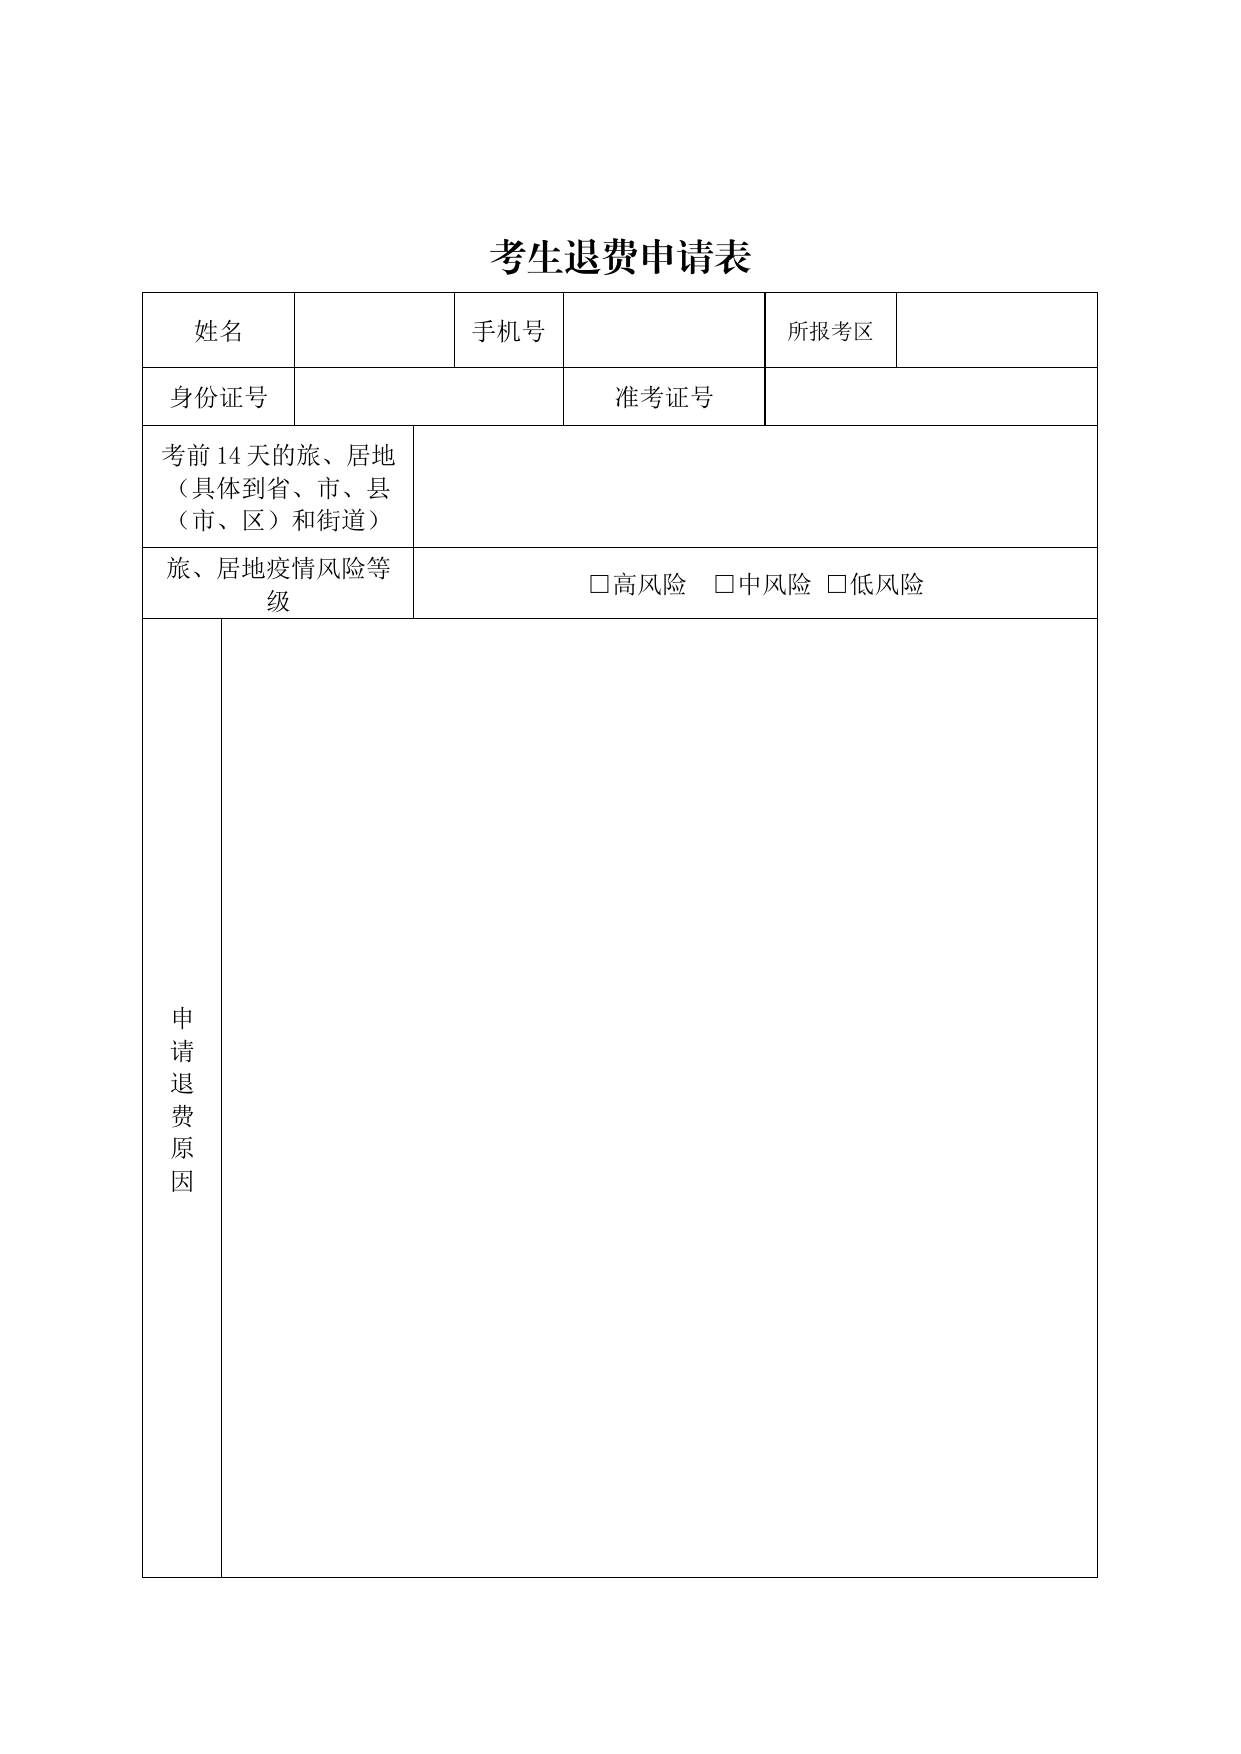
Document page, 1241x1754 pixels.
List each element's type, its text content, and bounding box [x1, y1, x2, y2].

table_cell [414, 426, 1097, 547]
table_cell 申 请 退 费 原 因 [143, 619, 221, 1577]
table_cell 身份证号 [143, 368, 294, 424]
text 考生退费申请表 [187, 227, 1053, 292]
table_cell 旅、居地疫情风险等级 [143, 548, 413, 618]
table_header 手机号 [455, 293, 563, 367]
table_header [564, 293, 764, 367]
table_header [295, 293, 454, 367]
table_header 姓名 [143, 293, 294, 367]
table_cell □高风险 □中风险 □低风险 [414, 548, 1097, 618]
table_cell [222, 619, 1097, 1577]
table_cell 考前14天的旅、居地 （具体到省、市、县（市、区）和街道） [143, 426, 413, 547]
table_cell [766, 368, 1097, 424]
table_cell 准考证号 [564, 368, 764, 424]
table_header 所报考区 [766, 293, 896, 367]
table_cell [295, 368, 563, 424]
table_header [897, 293, 1097, 367]
